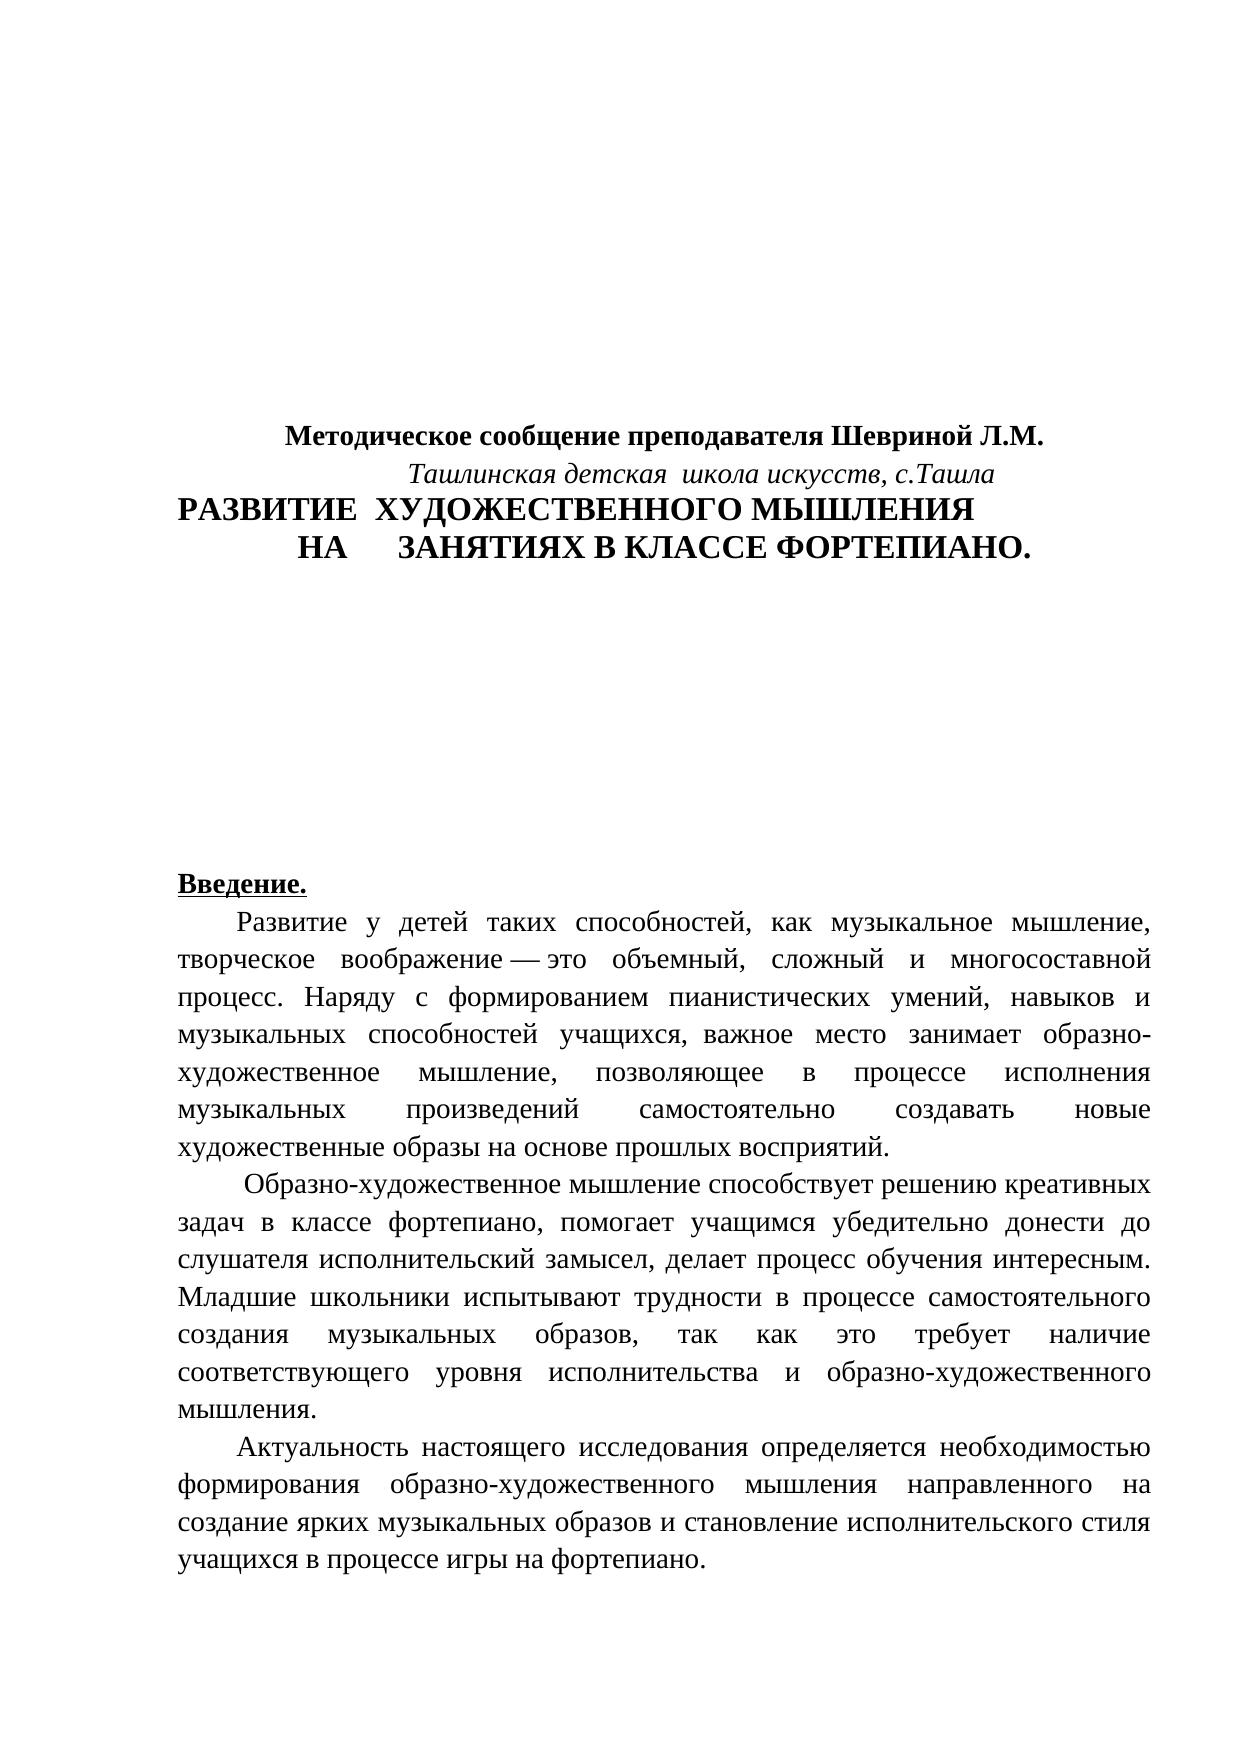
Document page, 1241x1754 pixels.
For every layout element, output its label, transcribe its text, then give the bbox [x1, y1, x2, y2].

text Введение. [177, 863, 1152, 900]
text НА ЗАНЯТИЯХ В КЛАССЕ ФОРТЕПИАНО. [177, 528, 1152, 566]
text РАЗВИТИЕ ХУДОЖЕСТВЕННОГО МЫШЛЕНИЯ [177, 489, 1152, 528]
text Методическое сообщение преподавателя Шевриной Л.М. [177, 414, 1152, 452]
text Развитие у детей таких способностей, как музыкальное мышление, творческое воображение — это объемный, сложный и многосоставной процесс. Наряду с формированием пианистических умений, навыков и музыкальных способностей учащихся, важное место занимает образно-художественное мышление, позволяющее в процессе исполнения музыкальных произведений самостоятельно создавать новые художественные образы на основе прошлых восприятий. [177, 900, 1152, 1163]
text Актуальность настоящего исследования определяется необходимостью формирования образно-художественного мышления направленного на создание ярких музыкальных образов и становление исполнительского стиля учащихся в процессе игры на фортепиано. [177, 1425, 1152, 1575]
text Ташлинская детская школа искусств, с.Ташла [177, 452, 1152, 489]
text Образно-художественное мышление способствует решению креативных задач в классе фортепиано, помогает учащимся убедительно донести до слушателя исполнительский замысел, делает процесс обучения интересным. Младшие школьники испытывают трудности в процессе самостоятельного создания музыкальных образов, так как это требует наличие соответствующего уровня исполнительства и образно-художественного мышления. [177, 1163, 1152, 1425]
